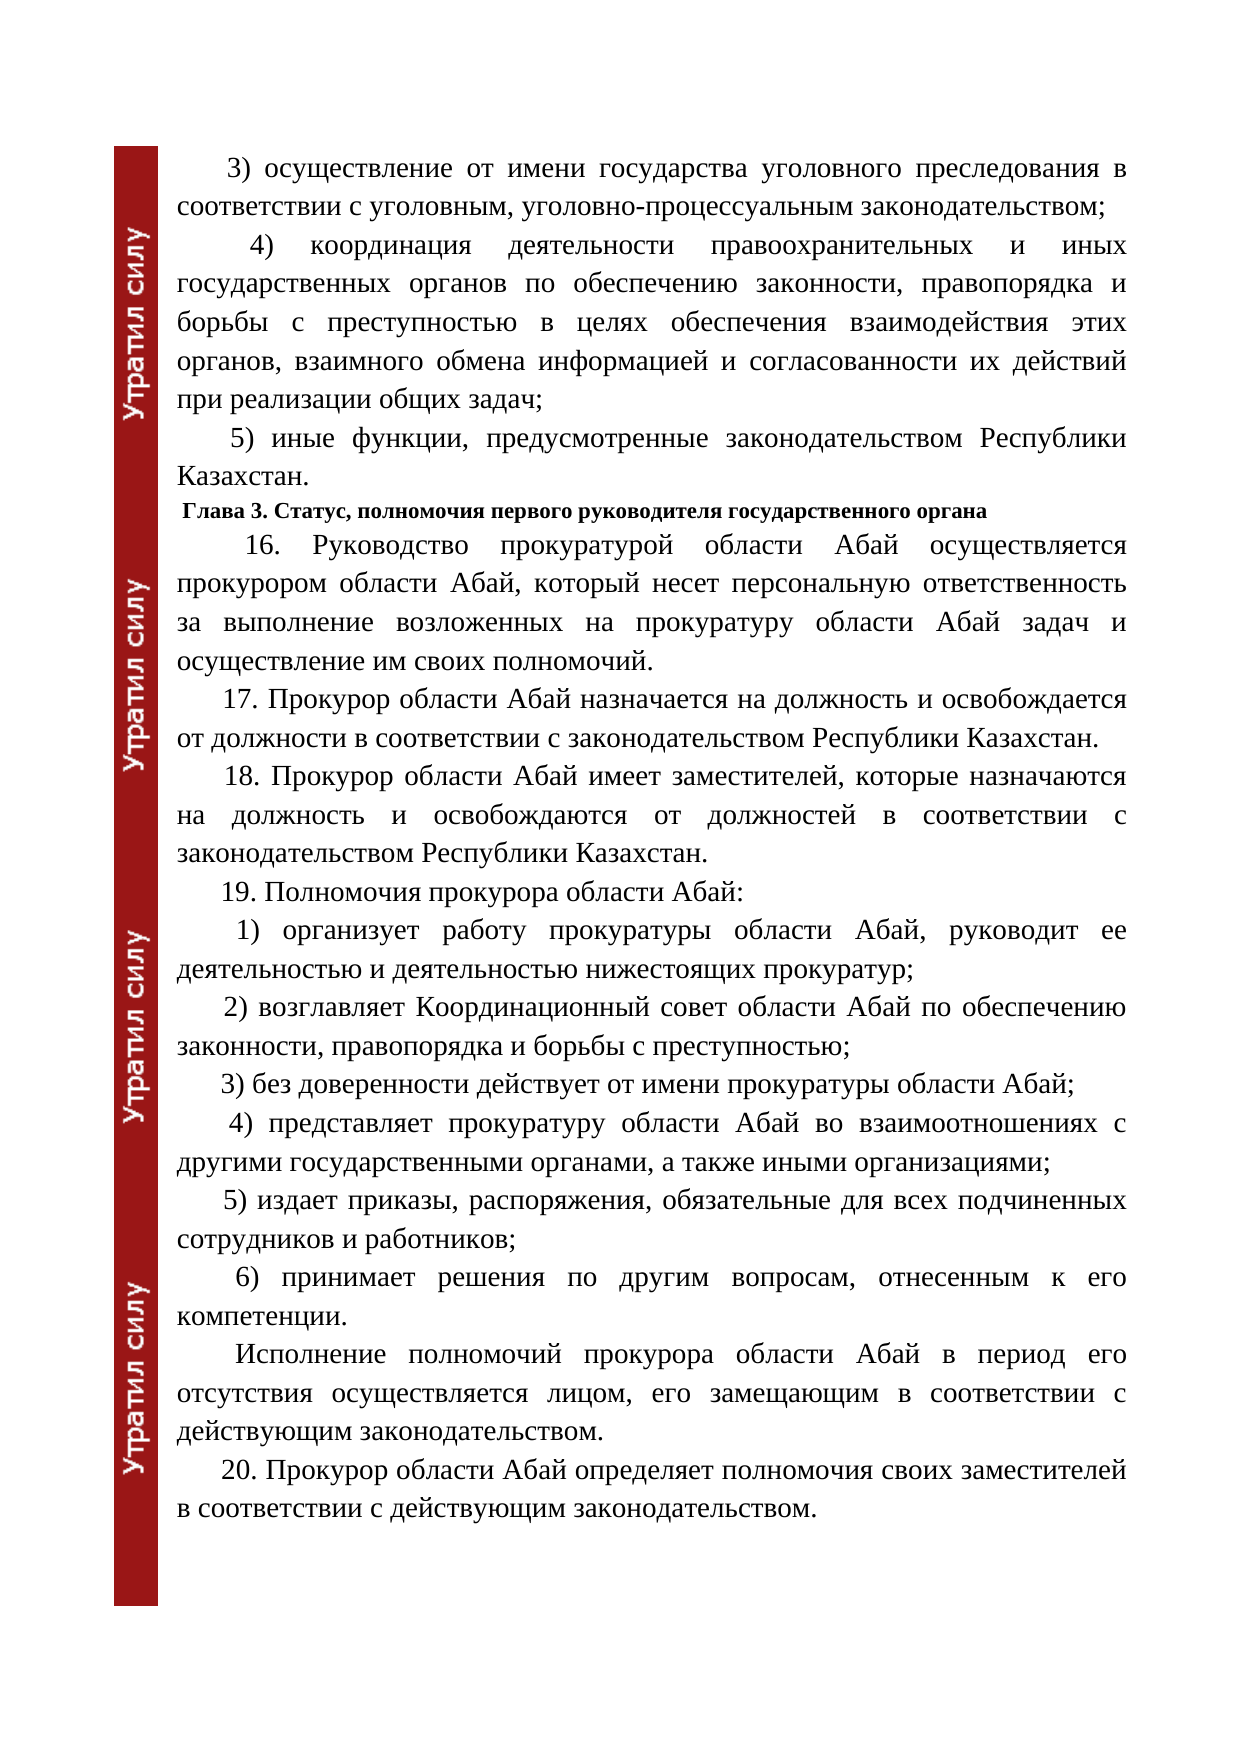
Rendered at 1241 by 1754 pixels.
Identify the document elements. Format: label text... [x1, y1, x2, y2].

picture [114, 984, 158, 989]
picture [114, 907, 158, 912]
text 3) осуществление от имени государства уголовного преследования в соответствии с уголовным, уголовно-процессуальным законодательством; [112, 150, 1128, 222]
text 1) организует работу прокуратуры области Абай, руководит ее деятельностью и деятельностью нижестоящих прокуратур; [112, 912, 1128, 984]
text 3) без доверенности действует от имени прокуратуры области Абай; [112, 1067, 1128, 1100]
text 5) издает приказы, распоряжения, обязательные для всех подчиненных сотрудников и работников; [112, 1182, 1128, 1254]
picture [114, 146, 158, 150]
picture [114, 1062, 158, 1067]
text 17. Прокурор области Абай назначается на должность и освобождается от должности в соответствии с законодательством Республики Казахстан. [112, 681, 1128, 753]
text 20. Прокурор области Абай определяет полномочия своих заместителей в соответствии с действующим законодательством. [112, 1452, 1128, 1524]
text Глава 3. Статус, полномочия первого руководителя государственного органа [112, 497, 1128, 523]
picture [114, 523, 158, 527]
picture [114, 1177, 158, 1182]
picture [114, 676, 158, 681]
text 18. Прокурор области Абай имеет заместителей, которые назначаются на должность и освобождаются от должностей в соответствии с законодательством Республики Казахстан. [112, 758, 1128, 869]
picture [114, 1447, 158, 1452]
text 4) координация деятельности правоохранительных и иных государственных органов по обеспечению законности, правопорядка и борьбы с преступностью в целях обеспечения взаимодействия этих органов, взаимного обмена информацией и согласованности их действий при реализации общих задач; [112, 227, 1128, 415]
picture [114, 222, 158, 227]
picture [114, 492, 158, 497]
picture [114, 1100, 158, 1105]
text 5) иные функции, предусмотренные законодательством Республики Казахстан. [112, 420, 1128, 492]
text 4) представляет прокуратуру области Абай во взаимоотношениях с другими государственными органами, а также иными организациями; [112, 1105, 1128, 1177]
text 16. Руководство прокуратурой области Абай осуществляется прокурором области Абай, который несет персональную ответственность за выполнение возложенных на прокуратуру области Абай задач и осуществление им своих полномочий. [112, 527, 1128, 676]
picture [114, 415, 158, 420]
picture [114, 869, 158, 874]
text 19. Полномочия прокурора области Абай: [112, 874, 1128, 907]
picture [114, 1254, 158, 1259]
text Исполнение полномочий прокурора области Абай в период его отсутствия осуществляется лицом, его замещающим в соответствии с действующим законодательством. [112, 1336, 1128, 1447]
text 6) принимает решения по другим вопросам, отнесенным к его компетенции. [112, 1259, 1128, 1331]
text 2) возглавляет Координационный совет области Абай по обеспечению законности, правопорядка и борьбы с преступностью; [112, 989, 1128, 1062]
picture [114, 1331, 158, 1336]
picture [114, 753, 158, 758]
picture [114, 1524, 158, 1606]
